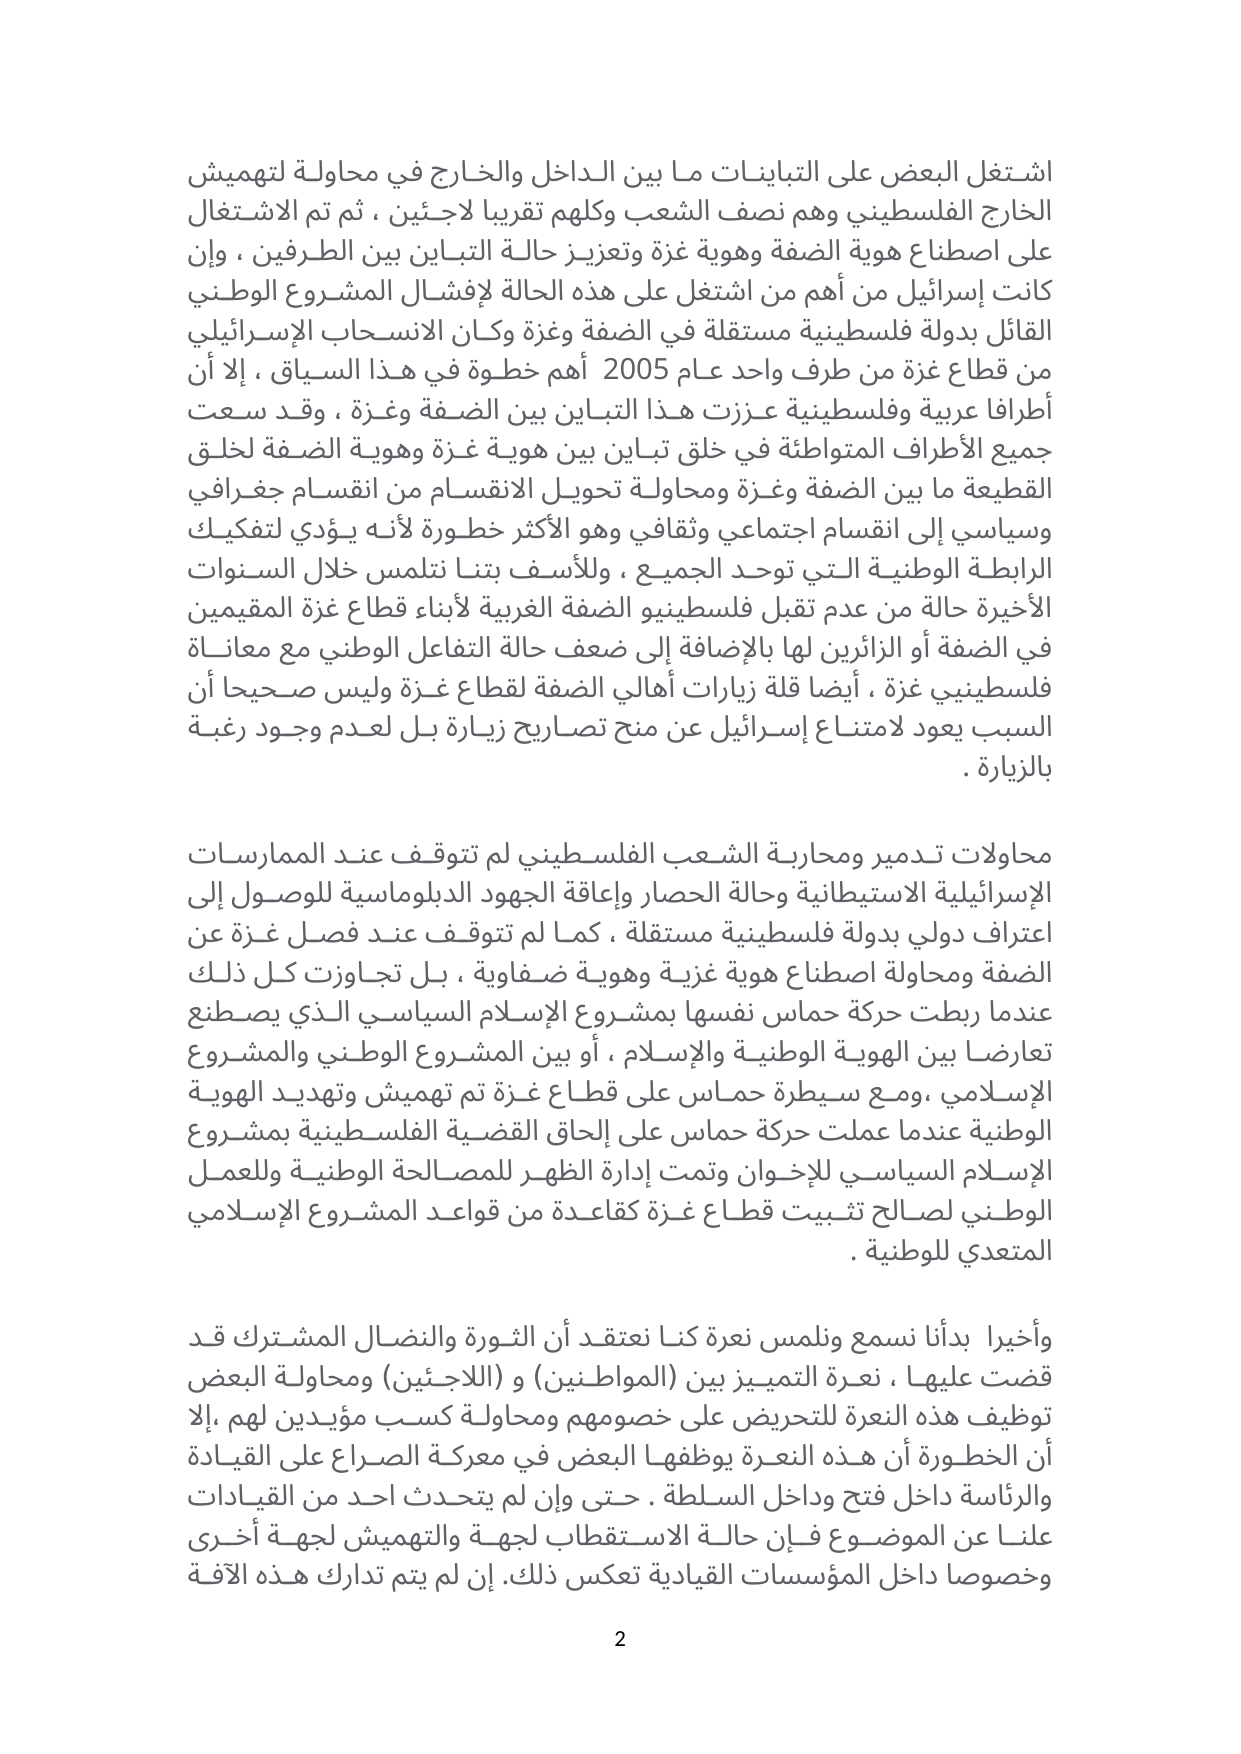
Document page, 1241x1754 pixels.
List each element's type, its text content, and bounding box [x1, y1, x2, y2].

text محاولات تدمير ومحاربة الشعب الفلسطيني لم تتوقف عند الممارسات الإسرائيلية الاستيطانية وحالة الحصار وإعاقة الجهود الدبلوماسية للوصول إلى اعتراف دولي بدولة فلسطينية مستقلة ، كما لم تتوقف عند فصل غزة عن الضفة ومحاولة اصطناع هوية غزية وهوية ضفاوية ، بل تجاوزت كل ذلك عندما ربطت حركة حماس نفسها بمشروع الإسلام السياسي الذي يصطنع تعارضا بين الهوية الوطنية والإسلام ، أو بين المشروع الوطني والمشروع الإسلامي ،ومع سيطرة حماس على قطاع غزة تم تهميش وتهديد الهوية الوطنية عندما عملت حركة حماس على إلحاق القضية الفلسطينية بمشروع الإسلام السياسي للإخوان وتمت إدارة الظهر للمصالحة الوطنية وللعمل الوطني لصالح تثبيت قطاع غزة كقاعدة من قواعد المشروع الإسلامي المتعدي للوطنية . [187, 832, 1053, 1268]
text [187, 1315, 1053, 1593]
text اشتغل البعض على التباينات ما بين الداخل والخارج في محاولة لتهميش الخارج الفلسطيني وهم نصف الشعب وكلهم تقريبا لاجئين ، ثم تم الاشتغال على اصطناع هوية الضفة وهوية غزة وتعزيز حالة التباين بين الطرفين ، وإن كانت إسرائيل من أهم من اشتغل على هذه الحالة لإفشال المشروع الوطني القائل بدولة فلسطينية مستقلة في الضفة وغزة وكان الانسحاب الإسرائيلي من قطاع غزة من طرف واحد عام 2005 أهم خطوة في هذا السياق ، إلا أن أطرافا عربية وفلسطينية عززت هذا التباين بين الضفة وغزة ، وقد سعت جميع الأطراف المتواطئة في خلق تباين بين هوية غزة وهوية الضفة لخلق القطيعة ما بين الضفة وغزة ومحاولة تحويل الانقسام من انقسام جغرافي وسياسي إلى انقسام اجتماعي وثقافي وهو الأكثر خطورة لأنه يؤدي لتفكيك الرابطة الوطنية التي توحد الجميع ، وللأسف بتنا نتلمس خلال السنوات الأخيرة حالة من عدم تقبل فلسطينيو الضفة الغربية لأبناء قطاع غزة المقيمين في الضفة أو الزائرين لها بالإضافة إلى ضعف حالة التفاعل الوطني مع معاناة فلسطينيي غزة ، أيضا قلة زيارات أهالي الضفة لقطاع غزة وليس صحيحا أن السبب يعود لامتناع إسرائيل عن منح تصاريح زيارة بل لعدم وجود رغبة بالزيارة . [187, 150, 1053, 785]
